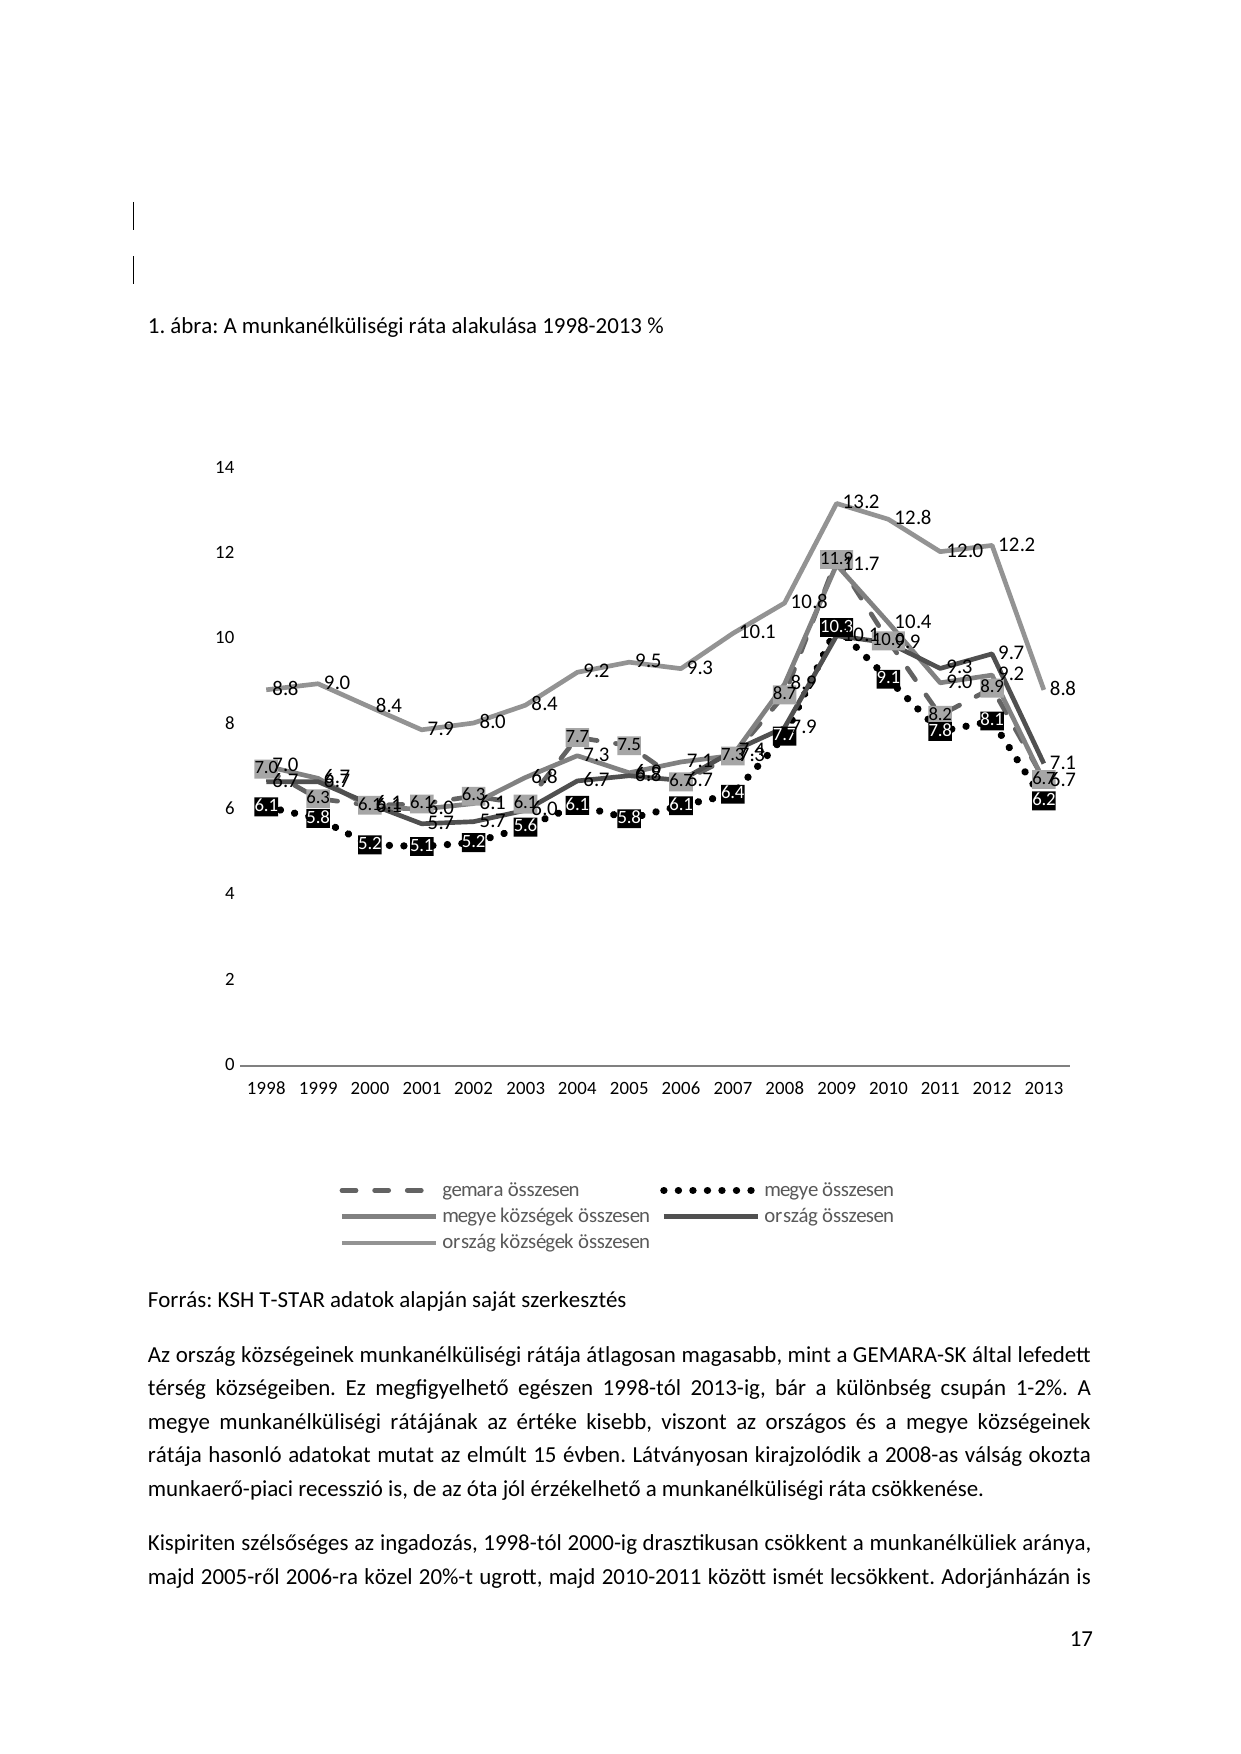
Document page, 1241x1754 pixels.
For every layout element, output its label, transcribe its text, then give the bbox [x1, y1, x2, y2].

text Az ország községeinek munkanélküliségi rátája átlagosan magasabb, mint a GEMARA-SK által lefedett térség községeiben. Ez megfigyelhető egészen 1998-tól 2013-ig, bár a különbség csupán 1-2%. A megye munkanélküliségi rátájának az értéke kisebb, viszont az országos és a megye községeinek rátája hasonló adatokat mutat az elmúlt 15 évben. Látványosan kirajzolódik a 2008-as válság okozta munkaerő-piaci recesszió is, de az óta jól érzékelhető a munkanélküliségi ráta csökkenése. [148, 1340, 1093, 1502]
text 1. ábra: A munkanélküliségi ráta alakulása 1998-2013 % [148, 311, 1093, 339]
text Forrás: KSH T-STAR adatok alapján saját szerkesztés [148, 1286, 1093, 1314]
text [148, 1528, 1093, 1590]
